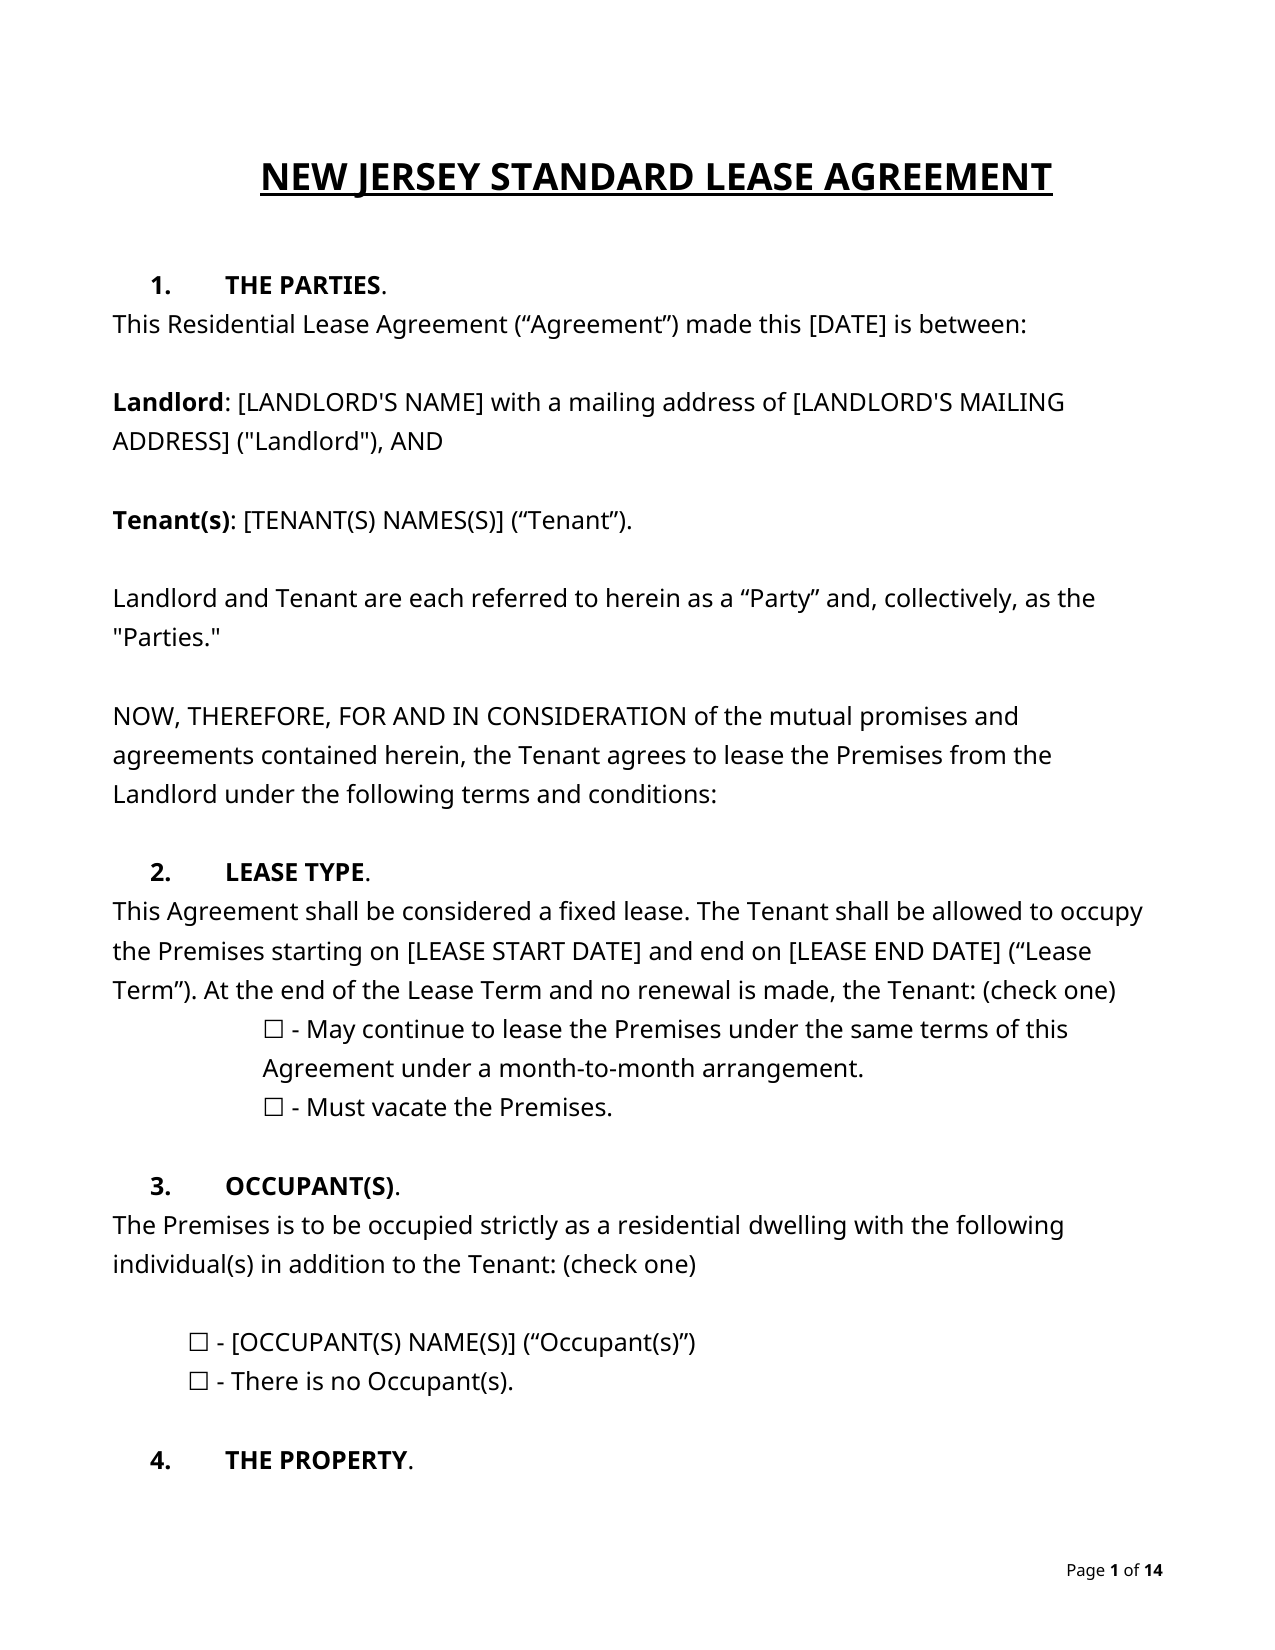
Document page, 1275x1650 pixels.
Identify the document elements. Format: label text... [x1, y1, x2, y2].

text This Agreement shall be considered a fixed lease. The Tenant shall be allowed to occupy the Premises starting on [LEASE START DATE] and end on [LEASE END DATE] (“Lease Term”). At the end of the Lease Term and no renewal is made, the Tenant: (check one) [112, 894, 1162, 1006]
list LEASE TYPE. [150, 855, 1162, 889]
text The Premises is to be occupied strictly as a residential dwelling with the following individual(s) in addition to the Tenant: (check one) [112, 1207, 1162, 1281]
text - Must vacate the Premises. [262, 1090, 1162, 1124]
text Landlord and Tenant are each referred to herein as a “Party” and, collectively, as the "Parties." [112, 581, 1162, 654]
text - May continue to lease the Premises under the same terms of this Agreement under a month-to-month arrangement. [262, 1011, 1162, 1085]
text - [OCCUPANT(S) NAME(S)] (“Occupant(s)”) [187, 1325, 1162, 1359]
text - There is no Occupant(s). [187, 1364, 1162, 1398]
list THE PARTIES. [150, 267, 1162, 301]
list THE PROPERTY. [150, 1442, 1162, 1476]
text Landlord: [LANDLORD'S NAME] with a mailing address of [LANDLORD'S MAILING ADDRESS] ("Landlord"), AND [112, 385, 1162, 458]
text NEW JERSEY STANDARD LEASE AGREEMENT [150, 150, 1162, 201]
text This Residential Lease Agreement (“Agreement”) made this [DATE] is between: [112, 306, 1162, 341]
text NOW, THEREFORE, FOR AND IN CONSIDERATION of the mutual promises and agreements contained herein, the Tenant agrees to lease the Premises from the Landlord under the following terms and conditions: [112, 698, 1162, 811]
text Tenant(s): [TENANT(S) NAMES(S)] (“Tenant”). [112, 502, 1162, 536]
list OCCUPANT(S). [150, 1168, 1162, 1202]
